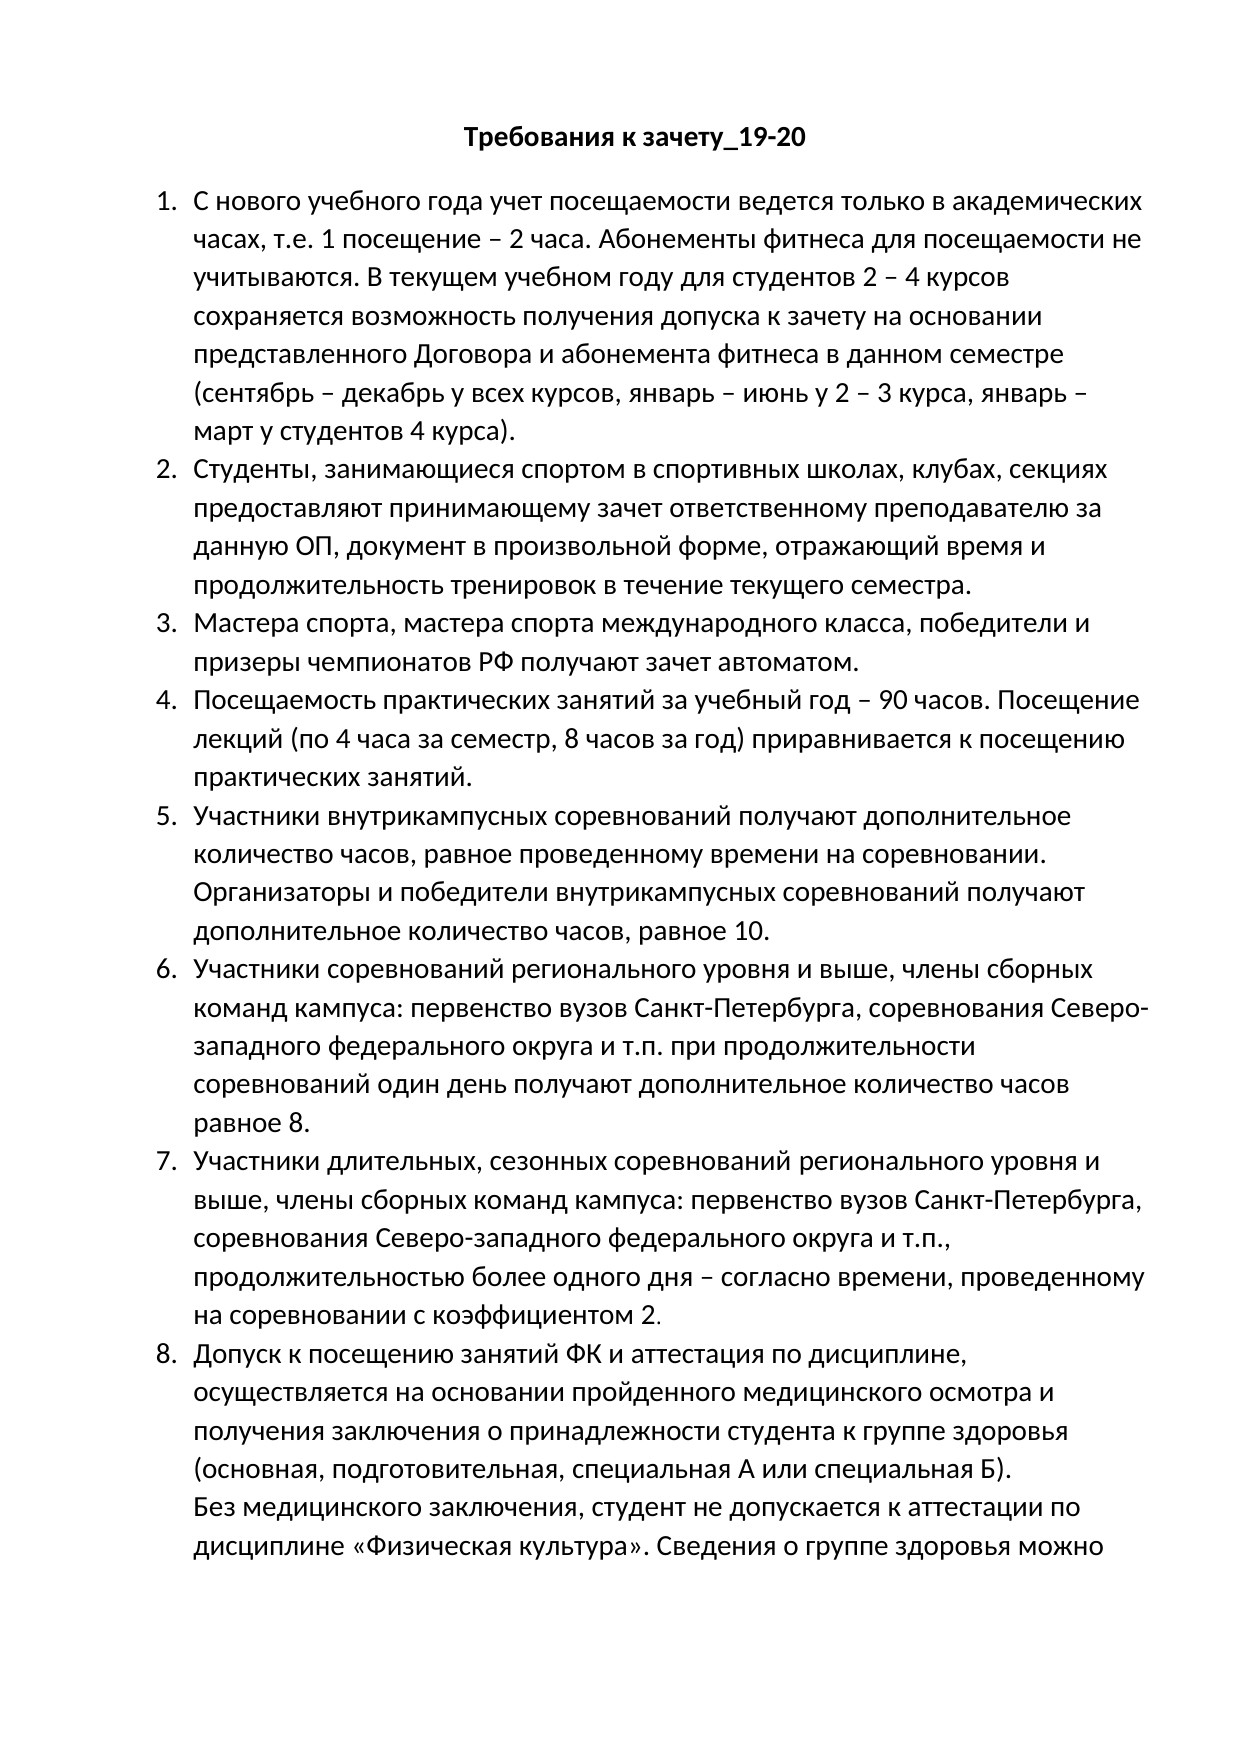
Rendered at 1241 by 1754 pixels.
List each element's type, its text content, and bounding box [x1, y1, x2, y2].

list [156, 1335, 1152, 1562]
list Мастера спорта, мастера спорта международного класса, победители и призеры чемпионатов РФ получают зачет автоматом. [156, 604, 1152, 678]
list Студенты, занимающиеся спортом в спортивных школах, клубах, секциях предоставляют принимающему зачет ответственному преподавателю за данную ОП, документ в произвольной форме, отражающий время и продолжительность тренировок в течение текущего семестра. [156, 451, 1152, 602]
list Участники внутрикампусных соревнований получают дополнительное количество часов, равное проведенному времени на соревновании. Организаторы и победители внутрикампусных соревнований получают дополнительное количество часов, равное 10. [156, 797, 1152, 947]
list Участники длительных, сезонных соревнований регионального уровня и выше, члены сборных команд кампуса: первенство вузов Санкт-Петербурга, соревнования Северо-западного федерального округа и т.п., продолжительностью более одного дня – согласно времени, проведенному на соревновании с коэффициентом 2. [156, 1142, 1152, 1332]
list Участники соревнований регионального уровня и выше, члены сборных команд кампуса: первенство вузов Санкт-Петербурга, соревнования Северо-западного федерального округа и т.п. при продолжительности соревнований один день получают дополнительное количество часов равное 8. [156, 950, 1152, 1140]
list С нового учебного года учет посещаемости ведется только в академических часах, т.е. 1 посещение – 2 часа. Абонементы фитнеса для посещаемости не учитываются. В текущем учебном году для студентов 2 – 4 курсов сохраняется возможность получения допуска к зачету на основании представленного Договора и абонемента фитнеса в данном семестре (сентябрь – декабрь у всех курсов, январь – июнь у 2 – 3 курса, январь – март у студентов 4 курса). [156, 182, 1152, 448]
text Требования к зачету_19-20 [118, 118, 1152, 154]
list Посещаемость практических занятий за учебный год – 90 часов. Посещение лекций (по 4 часа за семестр, 8 часов за год) приравнивается к посещению практических занятий. [156, 681, 1152, 794]
